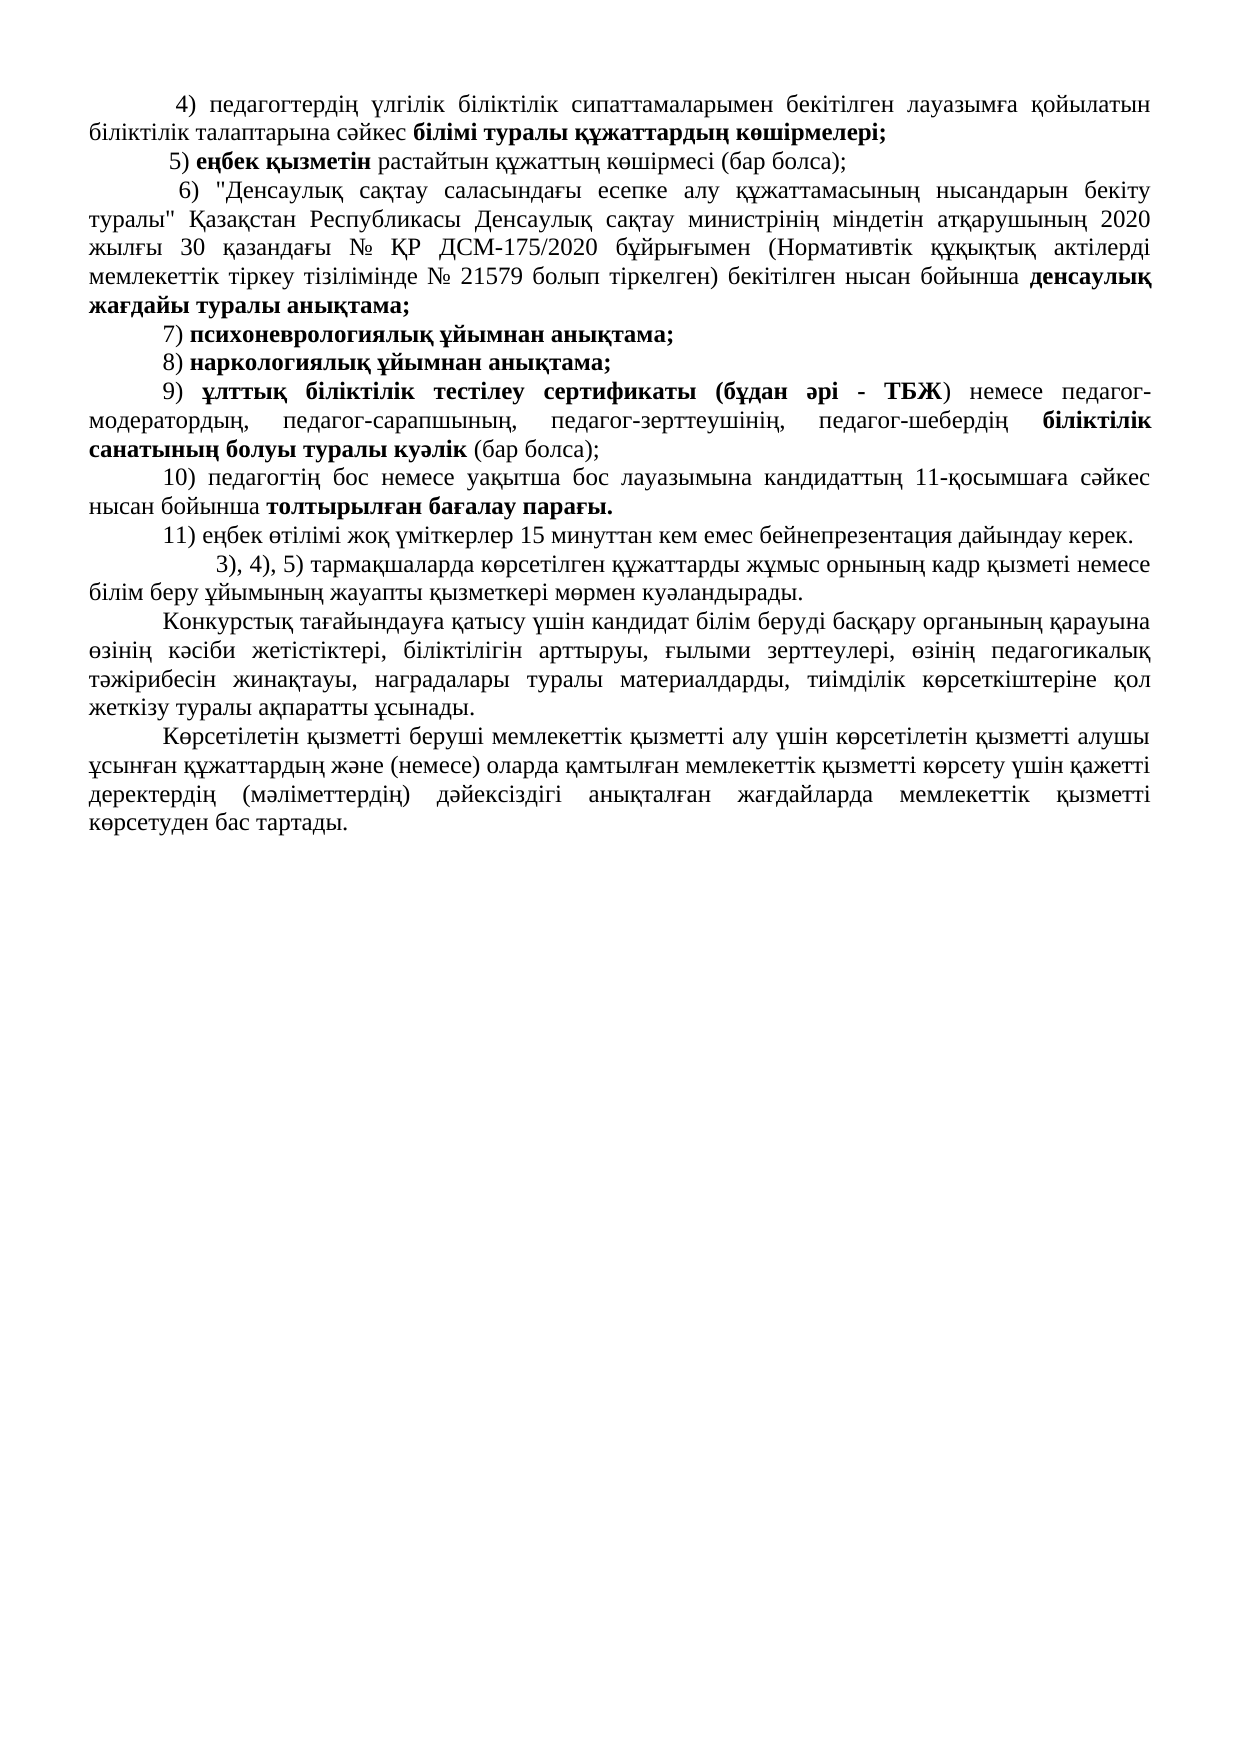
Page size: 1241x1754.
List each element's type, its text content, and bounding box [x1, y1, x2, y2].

text Көрсетілетін қызметті беруші мемлекеттік қызметті алу үшін көрсетілетін қызметті алушы ұсынған құжаттардың және (немесе) оларда қамтылған мемлекеттік қызметті көрсету үшін қажетті деректердің (мәліметтердің) дәйексіздігі анықталған жағдайларда мемлекеттік қызметті көрсетуден бас тартады. [89, 721, 1152, 836]
text 4) педагогтердің үлгілік біліктілік сипаттамаларымен бекітілген лауазымға қойылатын біліктілік талаптарына сәйкес білімі туралы құжаттардың көшірмелері; [89, 89, 1152, 146]
text Конкурстық тағайындауға қатысу үшін кандидат білім беруді басқару органының қарауына өзінің кәсіби жетістіктері, біліктілігін арттыруы, ғылыми зерттеулері, өзінің педагогикалық тәжірибесін жинақтауы, наградалары туралы материалдарды, тиімділік көрсеткіштеріне қол жеткізу туралы ақпаратты ұсынады. [89, 606, 1152, 721]
text 5) еңбек қызметін растайтын құжаттың көшірмесі (бар болса); [89, 146, 1152, 175]
text 11) еңбек өтілімі жоқ үміткерлер 15 минуттан кем емес бейнепрезентация дайындау керек. [89, 520, 1152, 549]
text 8) наркологиялық ұйымнан анықтама; [89, 347, 1152, 376]
text 7) психоневрологиялық ұйымнан анықтама; [89, 319, 1152, 347]
text 3), 4), 5) тармақшаларда көрсетілген құжаттарды жұмыс орнының кадр қызметі немесе білім беру ұйымының жауапты қызметкері мөрмен куәландырады. [89, 549, 1152, 606]
text 9) ұлттық біліктілік тестілеу сертификаты (бұдан әрі - ТБЖ) немесе педагог-модератордың, педагог-сарапшының, педагог-зерттеушінің, педагог-шебердің біліктілік санатының болуы туралы куәлік (бар болса); [89, 376, 1152, 462]
text 6) "Денсаулық сақтау саласындағы есепке алу құжаттамасының нысандарын бекіту туралы" Қазақстан Республикасы Денсаулық сақтау министрінің міндетін атқарушының 2020 жылғы 30 қазандағы № ҚР ДСМ-175/2020 бұйрығымен (Нормативтік құқықтық актілерді мемлекеттік тіркеу тізілімінде № 21579 болып тіркелген) бекітілген нысан бойынша денсаулық жағдайы туралы анықтама; [89, 175, 1152, 319]
text 10) педагогтің бос немесе уақытша бос лауазымына кандидаттың 11-қосымшаға сәйкес нысан бойынша толтырылған бағалау парағы. [89, 462, 1152, 520]
